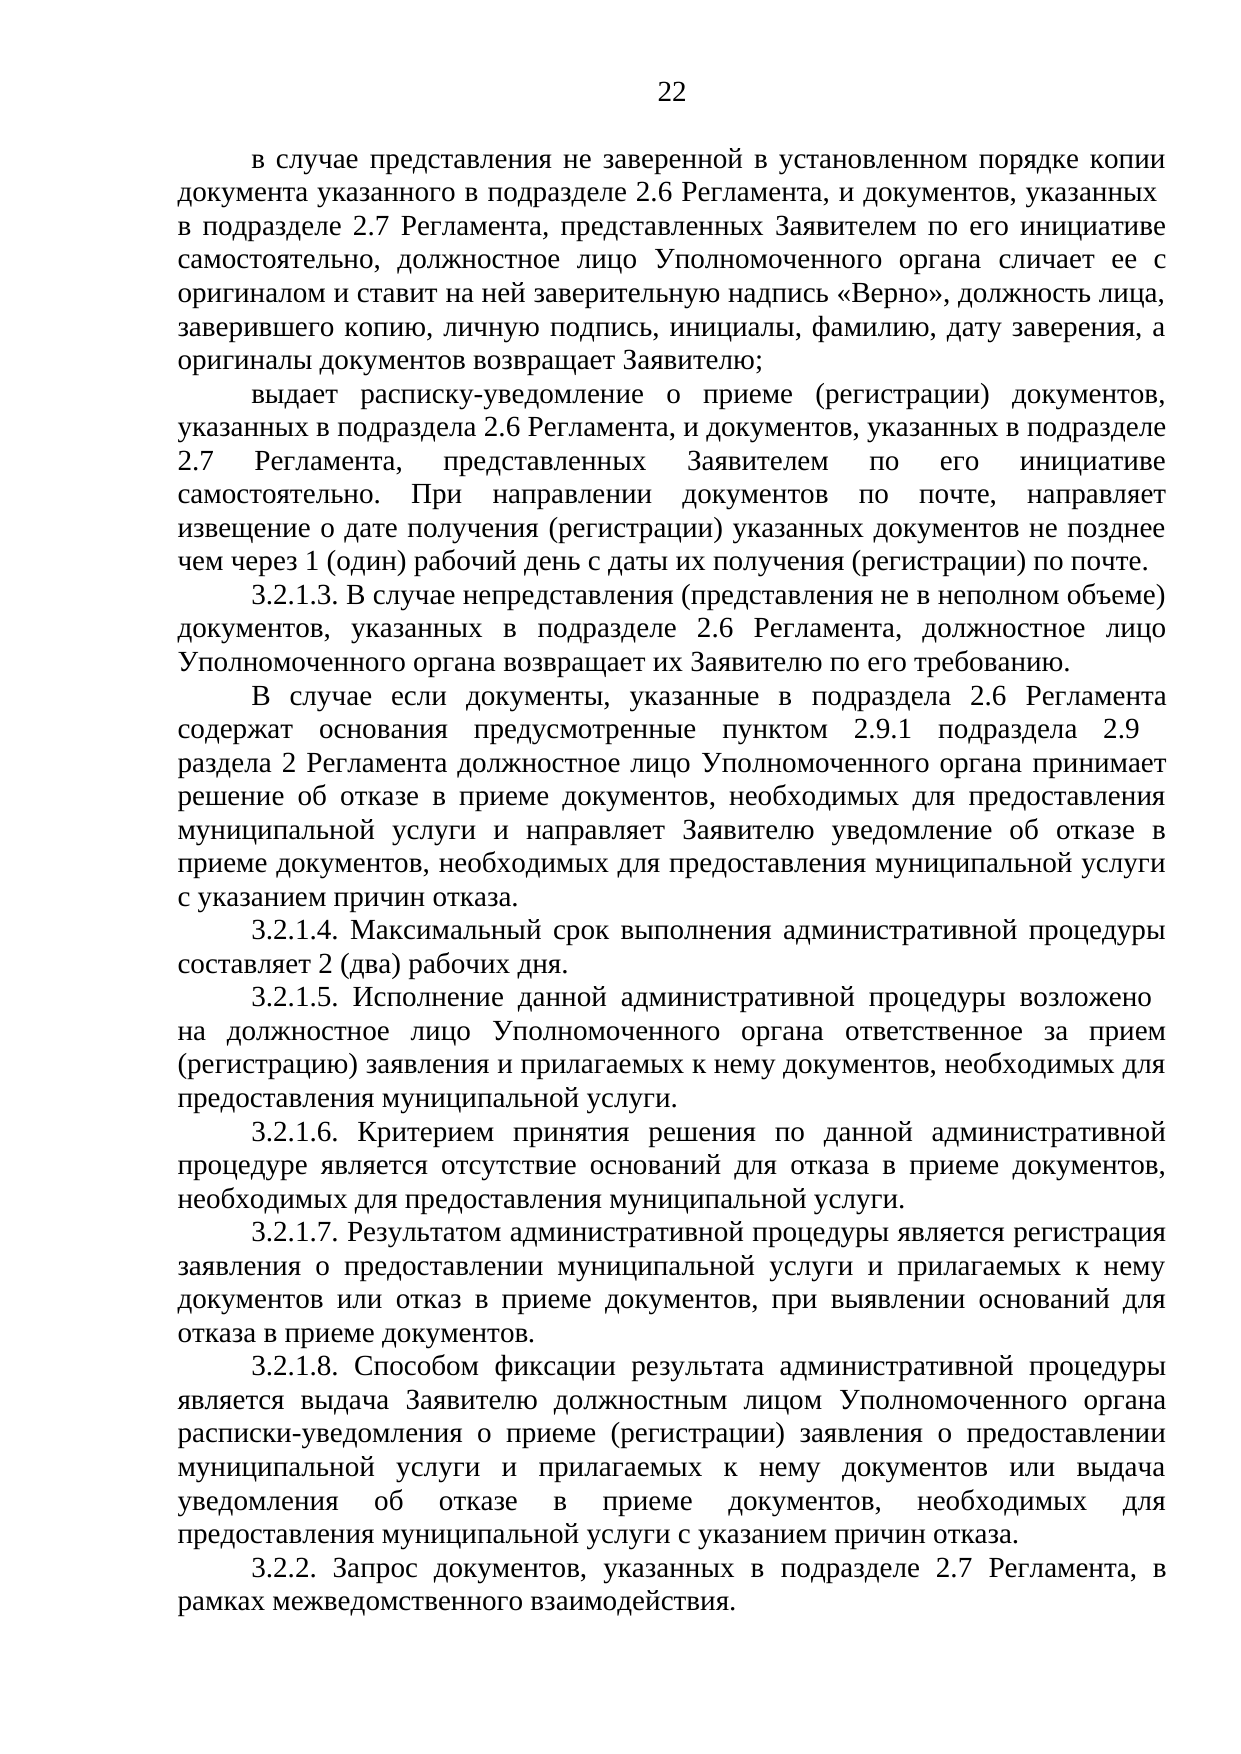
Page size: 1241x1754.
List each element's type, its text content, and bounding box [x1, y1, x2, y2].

text 3.2.1.8. Способом фиксации результата административной процедуры является выдача Заявителю должностным лицом Уполномоченного органа расписки-уведомления о приеме (регистрации) заявления о предоставлении муниципальной услуги и прилагаемых к нему документов или выдача уведомления об отказе в приеме документов, необходимых для предоставления муниципальной услуги с указанием причин отказа. [177, 1348, 1167, 1550]
text 3.2.1.3. В случае непредставления (представления не в неполном объеме) документов, указанных в подразделе 2.6 Регламента, должностное лицо Уполномоченного органа возвращает их Заявителю по его требованию. [177, 577, 1167, 678]
text 3.2.1.7. Результатом административной процедуры является регистрация заявления о предоставлении муниципальной услуги и прилагаемых к нему документов или отказ в приеме документов, при выявлении оснований для отказа в приеме документов. [177, 1214, 1167, 1348]
text выдает расписку-уведомление о приеме (регистрации) документов, указанных в подраздела 2.6 Регламента, и документов, указанных в подразделе 2.7 Регламента, представленных Заявителем по его инициативе самостоятельно. При направлении документов по почте, направляет извещение о дате получения (регистрации) указанных документов не позднее чем через 1 (один) рабочий день с даты их получения (регистрации) по почте. [177, 376, 1167, 577]
text 3.2.1.6. Критерием принятия решения по данной административной процедуре является отсутствие оснований для отказа в приеме документов, необходимых для предоставления муниципальной услуги. [177, 1114, 1167, 1214]
text 3.2.1.5. Исполнение данной административной процедуры возложено на должностное лицо Уполномоченного органа ответственное за прием (регистрацию) заявления и прилагаемых к нему документов, необходимых для предоставления муниципальной услуги. [177, 979, 1167, 1114]
text 3.2.1.4. Максимальный срок выполнения административной процедуры составляет 2 (два) рабочих дня. [177, 912, 1167, 979]
text 3.2.2. Запрос документов, указанных в подразделе 2.7 Регламента, в рамках межведомственного взаимодействия. [177, 1550, 1167, 1617]
text в случае представления не заверенной в установленном порядке копии документа указанного в подразделе 2.6 Регламента, и документов, указанных в подразделе 2.7 Регламента, представленных Заявителем по его инициативе самостоятельно, должностное лицо Уполномоченного органа сличает ее с оригиналом и ставит на ней заверительную надпись «Верно», должность лица, заверившего копию, личную подпись, инициалы, фамилию, дату заверения, а оригиналы документов возвращает Заявителю; [177, 141, 1167, 376]
text В случае если документы, указанные в подраздела 2.6 Регламента содержат основания предусмотренные пунктом 2.9.1 подраздела 2.9 раздела 2 Регламента должностное лицо Уполномоченного органа принимает решение об отказе в приеме документов, необходимых для предоставления муниципальной услуги и направляет Заявителю уведомление об отказе в приеме документов, необходимых для предоставления муниципальной услуги с указанием причин отказа. [177, 678, 1167, 912]
